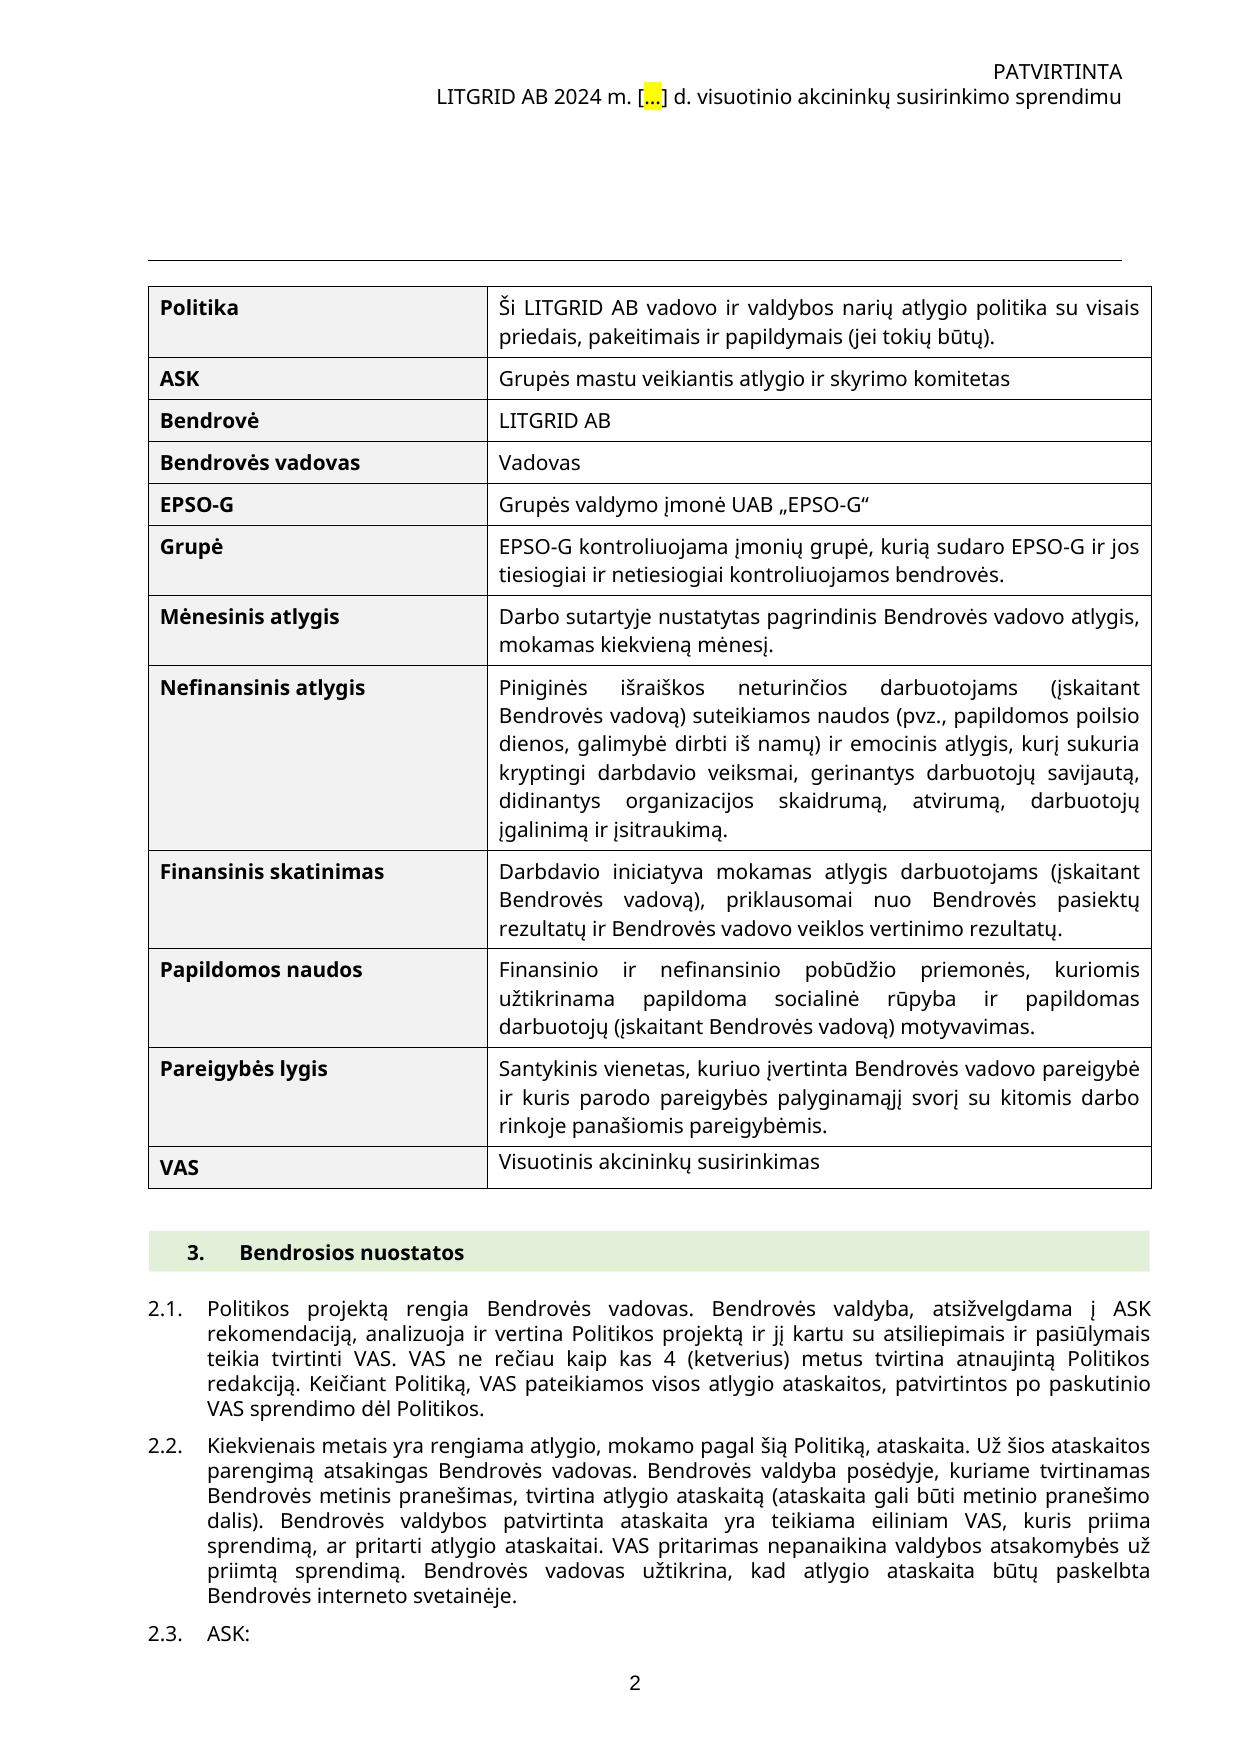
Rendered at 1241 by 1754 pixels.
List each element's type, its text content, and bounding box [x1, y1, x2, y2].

table_cell Grupės mastu veikiantis atlygio ir skyrimo komitetas [488, 358, 1151, 398]
list ASK: [148, 1621, 1152, 1646]
table_cell Darbdavio iniciatyva mokamas atlygis darbuotojams (įskaitant Bendrovės vadovą), priklausomai nuo Bendrovės pasiektų rezultatų ir Bendrovės vadovo veiklos vertinimo rezultatų. [488, 851, 1151, 948]
table_header Politika [149, 287, 487, 357]
table_cell VAS [149, 1147, 487, 1188]
table_cell Papildomos naudos [149, 949, 487, 1047]
list Politikos projektą rengia Bendrovės vadovas. Bendrovės valdyba, atsižvelgdama į ASK rekomendaciją, analizuoja ir vertina Politikos projektą ir jį kartu su atsiliepimais ir pasiūlymais teikia tvirtinti VAS. VAS ne rečiau kaip kas 4 (ketverius) metus tvirtina atnaujintą Politikos redakciją. Keičiant Politiką, VAS pateikiamos visos atlygio ataskaitos, patvirtintos po paskutinio VAS sprendimo dėl Politikos. [148, 1296, 1152, 1421]
table_cell Mėnesinis atlygis [149, 596, 487, 665]
table_cell Grupės valdymo įmonė UAB „EPSO-G“ [488, 484, 1151, 524]
table_cell Bendrovė [149, 400, 487, 441]
table_cell Visuotinis akcininkų susirinkimas [488, 1147, 1151, 1188]
table_cell ASK [149, 358, 487, 398]
table_cell Pareigybės lygis [149, 1048, 487, 1146]
table_cell Bendrovės vadovas [149, 442, 487, 482]
table_cell Darbo sutartyje nustatytas pagrindinis Bendrovės vadovo atlygis, mokamas kiekvieną mėnesį. [488, 596, 1151, 665]
table_cell Vadovas [488, 442, 1151, 482]
table_cell Piniginės išraiškos neturinčios darbuotojams (įskaitant Bendrovės vadovą) suteikiamos naudos (pvz., papildomos poilsio dienos, galimybė dirbti iš namų) ir emocinis atlygis, kurį sukuria kryptingi darbdavio veiksmai, gerinantys darbuotojų savijautą, didinantys organizacijos skaidrumą, atvirumą, darbuotojų įgalinimą ir įsitraukimą. [488, 666, 1151, 849]
table_cell Santykinis vienetas, kuriuo įvertinta Bendrovės vadovo pareigybė ir kuris parodo pareigybės palyginamąjį svorį su kitomis darbo rinkoje panašiomis pareigybėmis. [488, 1048, 1151, 1146]
table_cell EPSO-G kontroliuojama įmonių grupė, kurią sudaro EPSO-G ir jos tiesiogiai ir netiesiogiai kontroliuojamos bendrovės. [488, 526, 1151, 595]
table_cell EPSO-G [149, 484, 487, 524]
list Kiekvienais metais yra rengiama atlygio, mokamo pagal šią Politiką, ataskaita. Už šios ataskaitos parengimą atsakingas Bendrovės vadovas. Bendrovės valdyba posėdyje, kuriame tvirtinamas Bendrovės metinis pranešimas, tvirtina atlygio ataskaitą (ataskaita gali būti metinio pranešimo dalis). Bendrovės valdybos patvirtinta ataskaita yra teikiama eiliniam VAS, kuris priima sprendimą, ar pritarti atlygio ataskaitai. VAS pritarimas nepanaikina valdybos atsakomybės už priimtą sprendimą. Bendrovės vadovas užtikrina, kad atlygio ataskaita būtų paskelbta Bendrovės interneto svetainėje. [148, 1433, 1152, 1608]
table_cell Nefinansinis atlygis [149, 666, 487, 849]
table_cell Finansinis skatinimas [149, 851, 487, 948]
table_header Ši LITGRID AB vadovo ir valdybos narių atlygio politika su visais priedais, pakeitimais ir papildymais (jei tokių būtų). [488, 287, 1151, 357]
table_cell LITGRID AB [488, 400, 1151, 441]
table_cell Grupė [149, 526, 487, 595]
table_cell Finansinio ir nefinansinio pobūdžio priemonės, kuriomis užtikrinama papildoma socialinė rūpyba ir papildomas darbuotojų (įskaitant Bendrovės vadovą) motyvavimas. [488, 949, 1151, 1047]
